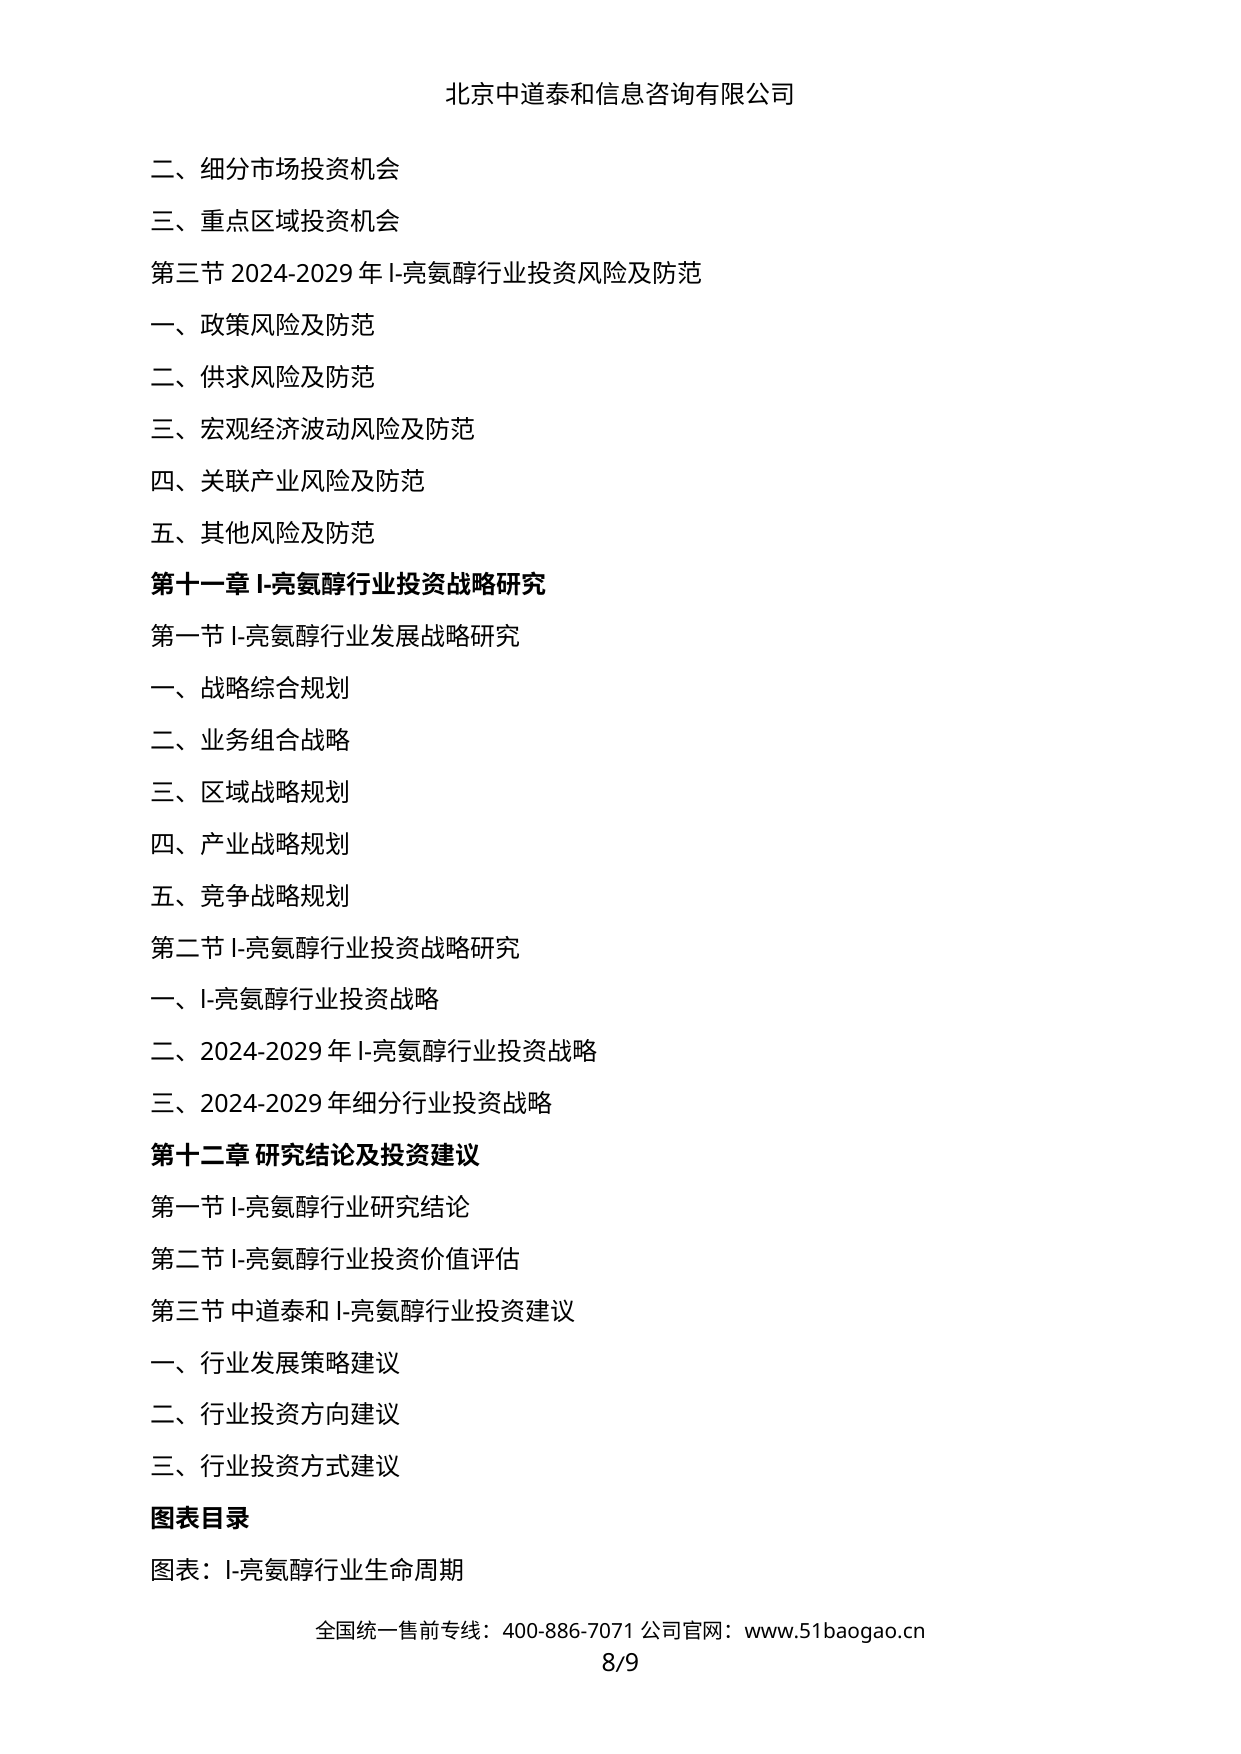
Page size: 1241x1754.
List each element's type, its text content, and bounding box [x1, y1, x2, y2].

text 三、行业投资方式建议 [150, 1447, 1090, 1483]
text 三、2024-2029年细分行业投资战略 [150, 1084, 1090, 1120]
text 二、2024-2029年l-亮氨醇行业投资战略 [150, 1032, 1090, 1068]
text 一、政策风险及防范 [150, 306, 1090, 342]
text 第一节 l-亮氨醇行业发展战略研究 [150, 617, 1090, 653]
text 第一节 l-亮氨醇行业研究结论 [150, 1187, 1090, 1224]
text 五、其他风险及防范 [150, 513, 1090, 549]
text 二、业务组合战略 [150, 721, 1090, 757]
text 第三节 2024-2029年l-亮氨醇行业投资风险及防范 [150, 254, 1090, 290]
text 第三节 中道泰和l-亮氨醇行业投资建议 [150, 1291, 1090, 1327]
text 第二节 l-亮氨醇行业投资战略研究 [150, 928, 1090, 964]
text 三、重点区域投资机会 [150, 202, 1090, 238]
text 三、宏观经济波动风险及防范 [150, 409, 1090, 446]
text 一、战略综合规划 [150, 669, 1090, 705]
text 三、区域战略规划 [150, 772, 1090, 809]
text 四、产业战略规划 [150, 824, 1090, 861]
text 第十一章 l-亮氨醇行业投资战略研究 [150, 565, 1090, 601]
text 图表目录 [150, 1499, 1090, 1535]
text 一、行业发展策略建议 [150, 1343, 1090, 1379]
text 图表：l-亮氨醇行业生命周期 [150, 1551, 1090, 1587]
text 四、关联产业风险及防范 [150, 461, 1090, 497]
text 第十二章 研究结论及投资建议 [150, 1136, 1090, 1172]
text 一、l-亮氨醇行业投资战略 [150, 980, 1090, 1016]
text 五、竞争战略规划 [150, 876, 1090, 912]
text 二、行业投资方向建议 [150, 1395, 1090, 1431]
text 二、供求风险及防范 [150, 357, 1090, 394]
text 二、细分市场投资机会 [150, 150, 1090, 186]
text 第二节 l-亮氨醇行业投资价值评估 [150, 1239, 1090, 1276]
